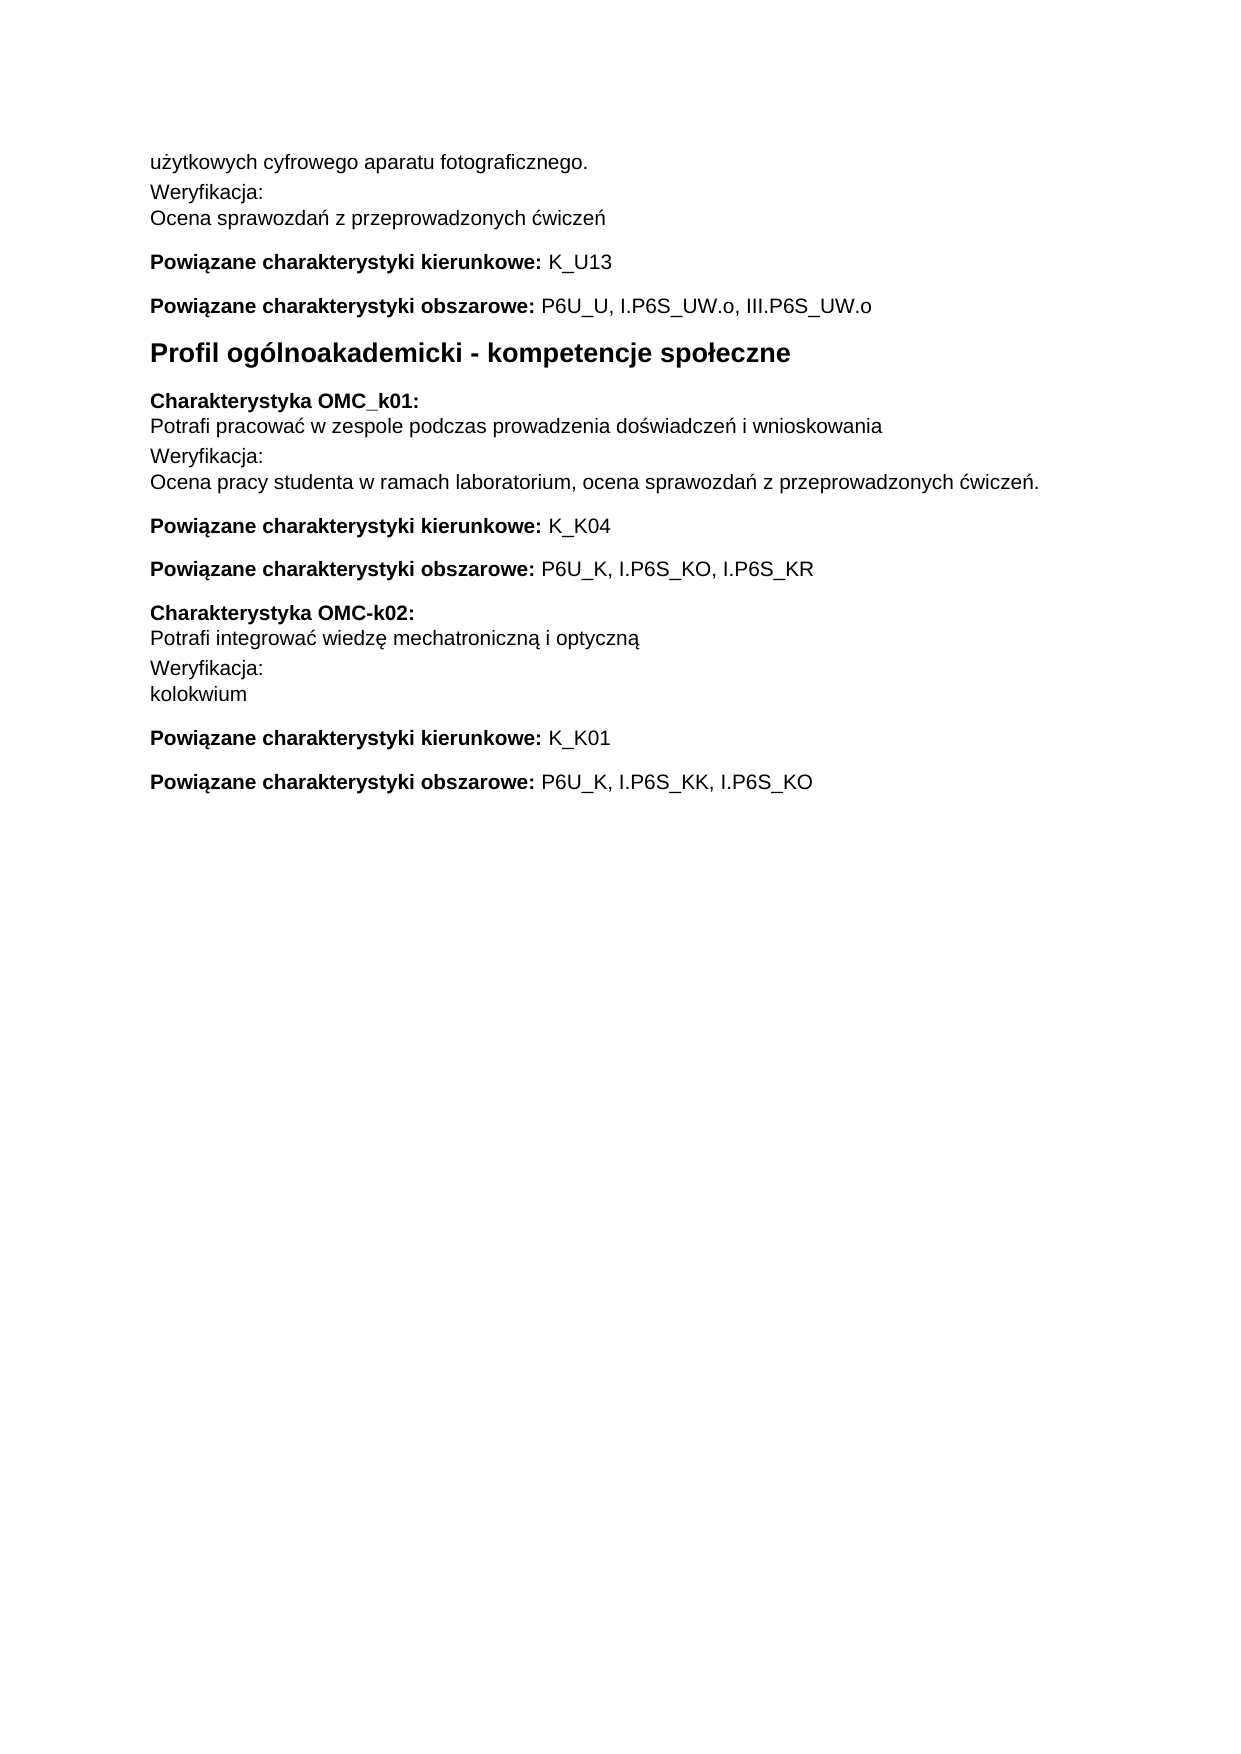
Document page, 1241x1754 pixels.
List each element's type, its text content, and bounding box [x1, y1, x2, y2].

text Charakterystyka OMC_k01: [150, 388, 1090, 412]
text Weryfikacja: [150, 656, 1090, 680]
text kolokwium [150, 682, 1090, 706]
text Powiązane charakterystyki kierunkowe: K_U13 [150, 250, 1090, 274]
text Potrafi integrować wiedzę mechatroniczną i optyczną [150, 626, 1090, 650]
text Weryfikacja: [150, 180, 1090, 204]
text Ocena pracy studenta w ramach laboratorium, ocena sprawozdań z przeprowadzonych ćwiczeń. [150, 470, 1090, 494]
text Charakterystyka OMC-k02: [150, 601, 1090, 625]
text Powiązane charakterystyki obszarowe: P6U_K, I.P6S_KK, I.P6S_KO [150, 770, 1090, 794]
text Powiązane charakterystyki kierunkowe: K_K04 [150, 513, 1090, 537]
text Powiązane charakterystyki obszarowe: P6U_K, I.P6S_KO, I.P6S_KR [150, 557, 1090, 581]
subtitle Profil ogólnoakademicki - kompetencje społeczne [150, 337, 1090, 369]
text Potrafi pracować w zespole podczas prowadzenia doświadczeń i wnioskowania [150, 413, 1090, 437]
text Ocena sprawozdań z przeprowadzonych ćwiczeń [150, 206, 1090, 230]
text Weryfikacja: [150, 444, 1090, 468]
text Powiązane charakterystyki kierunkowe: K_K01 [150, 726, 1090, 750]
text Powiązane charakterystyki obszarowe: P6U_U, I.P6S_UW.o, III.P6S_UW.o [150, 294, 1090, 318]
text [150, 150, 1090, 174]
